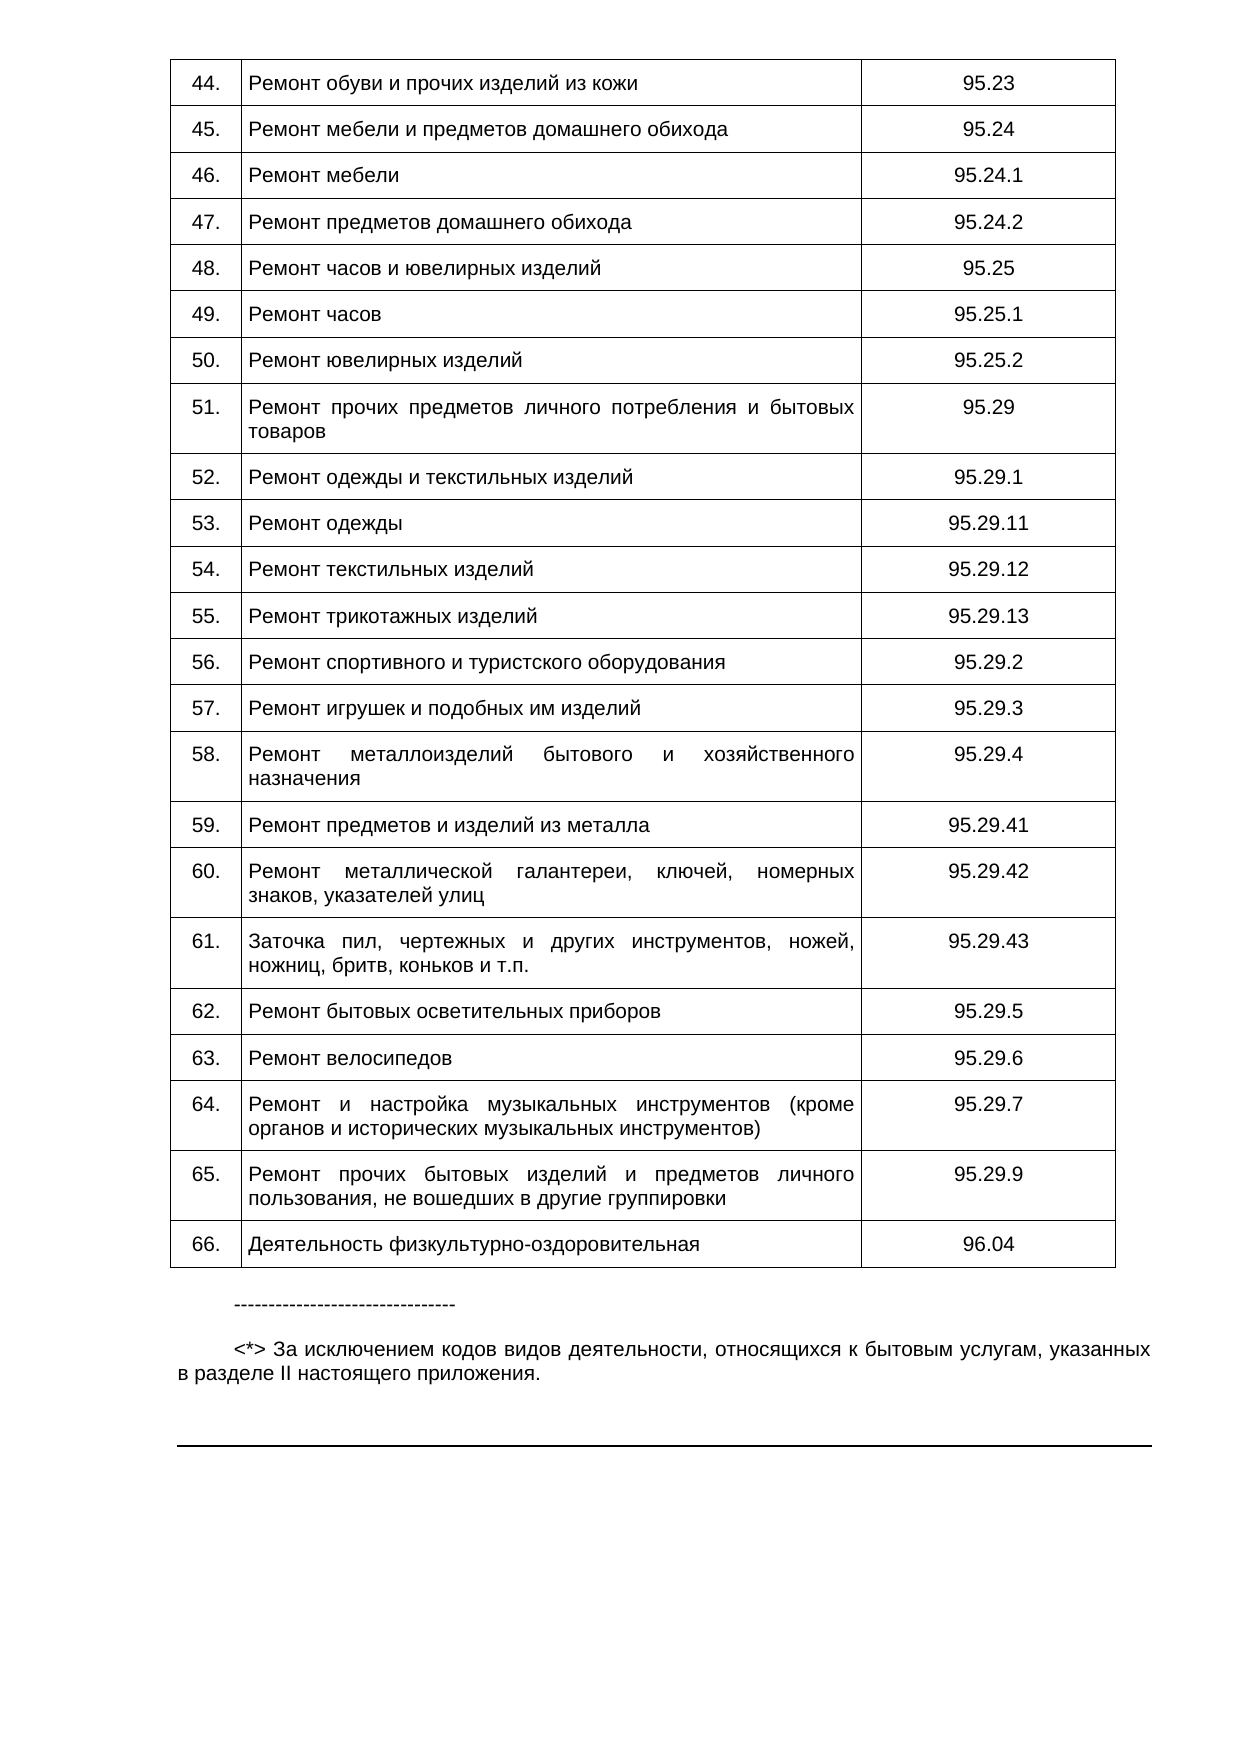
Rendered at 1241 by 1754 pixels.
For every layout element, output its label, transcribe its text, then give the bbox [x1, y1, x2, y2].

table_cell 95.29.7 [862, 1081, 1115, 1150]
table_cell 54. [171, 547, 241, 592]
table_cell 60. [171, 848, 241, 917]
table_cell 58. [171, 732, 241, 801]
table_cell 95.25.2 [862, 338, 1115, 383]
table_cell Ремонт трикотажных изделий [242, 593, 861, 638]
table_cell 63. [171, 1035, 241, 1080]
table_cell Ремонт прочих бытовых изделий и предметов личного пользования, не вошедших в другие группировки [242, 1151, 861, 1220]
table_cell 62. [171, 989, 241, 1034]
table_cell Ремонт велосипедов [242, 1035, 861, 1080]
table_cell 95.29.4 [862, 732, 1115, 801]
table_cell 95.29.5 [862, 989, 1115, 1034]
table_cell 95.24.1 [862, 153, 1115, 198]
table_cell 52. [171, 454, 241, 499]
table_cell 46. [171, 153, 241, 198]
table_cell Ремонт мебели и предметов домашнего обихода [242, 106, 861, 152]
table_cell 95.25.1 [862, 291, 1115, 337]
text <*> За исключением кодов видов деятельности, относящихся к бытовым услугам, указанных в разделе II настоящего приложения. [177, 1336, 1152, 1384]
table_cell 65. [171, 1151, 241, 1220]
table_cell 50. [171, 338, 241, 383]
table_cell 95.29 [862, 384, 1115, 453]
table_cell 95.29.11 [862, 500, 1115, 546]
table_cell 56. [171, 639, 241, 684]
table_cell 95.23 [862, 60, 1115, 105]
table_cell 48. [171, 245, 241, 290]
table_cell 44. [171, 60, 241, 105]
table_cell Ремонт часов [242, 291, 861, 337]
table_cell 95.29.12 [862, 547, 1115, 592]
table_cell 96.04 [862, 1221, 1115, 1267]
table_cell 66. [171, 1221, 241, 1267]
table_cell Ремонт игрушек и подобных им изделий [242, 685, 861, 731]
table_cell 45. [171, 106, 241, 152]
table_cell 59. [171, 802, 241, 847]
table_cell Ремонт часов и ювелирных изделий [242, 245, 861, 290]
table_cell Ремонт обуви и прочих изделий из кожи [242, 60, 861, 105]
table_cell Ремонт предметов домашнего обихода [242, 199, 861, 244]
table_cell Ремонт прочих предметов личного потребления и бытовых товаров [242, 384, 861, 453]
table_cell 95.29.6 [862, 1035, 1115, 1080]
table_cell 51. [171, 384, 241, 453]
text -------------------------------- [177, 1292, 1152, 1316]
table_cell 55. [171, 593, 241, 638]
table_cell 61. [171, 918, 241, 987]
table_cell 64. [171, 1081, 241, 1150]
table_cell 95.29.13 [862, 593, 1115, 638]
table_cell Ремонт бытовых осветительных приборов [242, 989, 861, 1034]
table_cell Ремонт одежды и текстильных изделий [242, 454, 861, 499]
table_cell Деятельность физкультурно-оздоровительная [242, 1221, 861, 1267]
table_cell 95.29.43 [862, 918, 1115, 987]
table_cell Ремонт и настройка музыкальных инструментов (кроме органов и исторических музыкальных инструментов) [242, 1081, 861, 1150]
table_cell Ремонт металлической галантереи, ключей, номерных знаков, указателей улиц [242, 848, 861, 917]
table_cell 95.29.3 [862, 685, 1115, 731]
table_cell Ремонт спортивного и туристского оборудования [242, 639, 861, 684]
table_cell 95.29.1 [862, 454, 1115, 499]
table_cell 95.29.41 [862, 802, 1115, 847]
table_cell Ремонт ювелирных изделий [242, 338, 861, 383]
table_cell Ремонт мебели [242, 153, 861, 198]
table_cell Ремонт одежды [242, 500, 861, 546]
table_cell 95.24.2 [862, 199, 1115, 244]
table_cell 47. [171, 199, 241, 244]
table_cell 95.29.2 [862, 639, 1115, 684]
table_cell Ремонт текстильных изделий [242, 547, 861, 592]
table_cell 95.29.42 [862, 848, 1115, 917]
table_cell 95.24 [862, 106, 1115, 152]
table_cell 49. [171, 291, 241, 337]
table_cell 53. [171, 500, 241, 546]
table_cell 57. [171, 685, 241, 731]
table_cell 95.29.9 [862, 1151, 1115, 1220]
table_cell Ремонт предметов и изделий из металла [242, 802, 861, 847]
table_cell Ремонт металлоизделий бытового и хозяйственного назначения [242, 732, 861, 801]
table_cell 95.25 [862, 245, 1115, 290]
table_cell Заточка пил, чертежных и других инструментов, ножей, ножниц, бритв, коньков и т.п. [242, 918, 861, 987]
